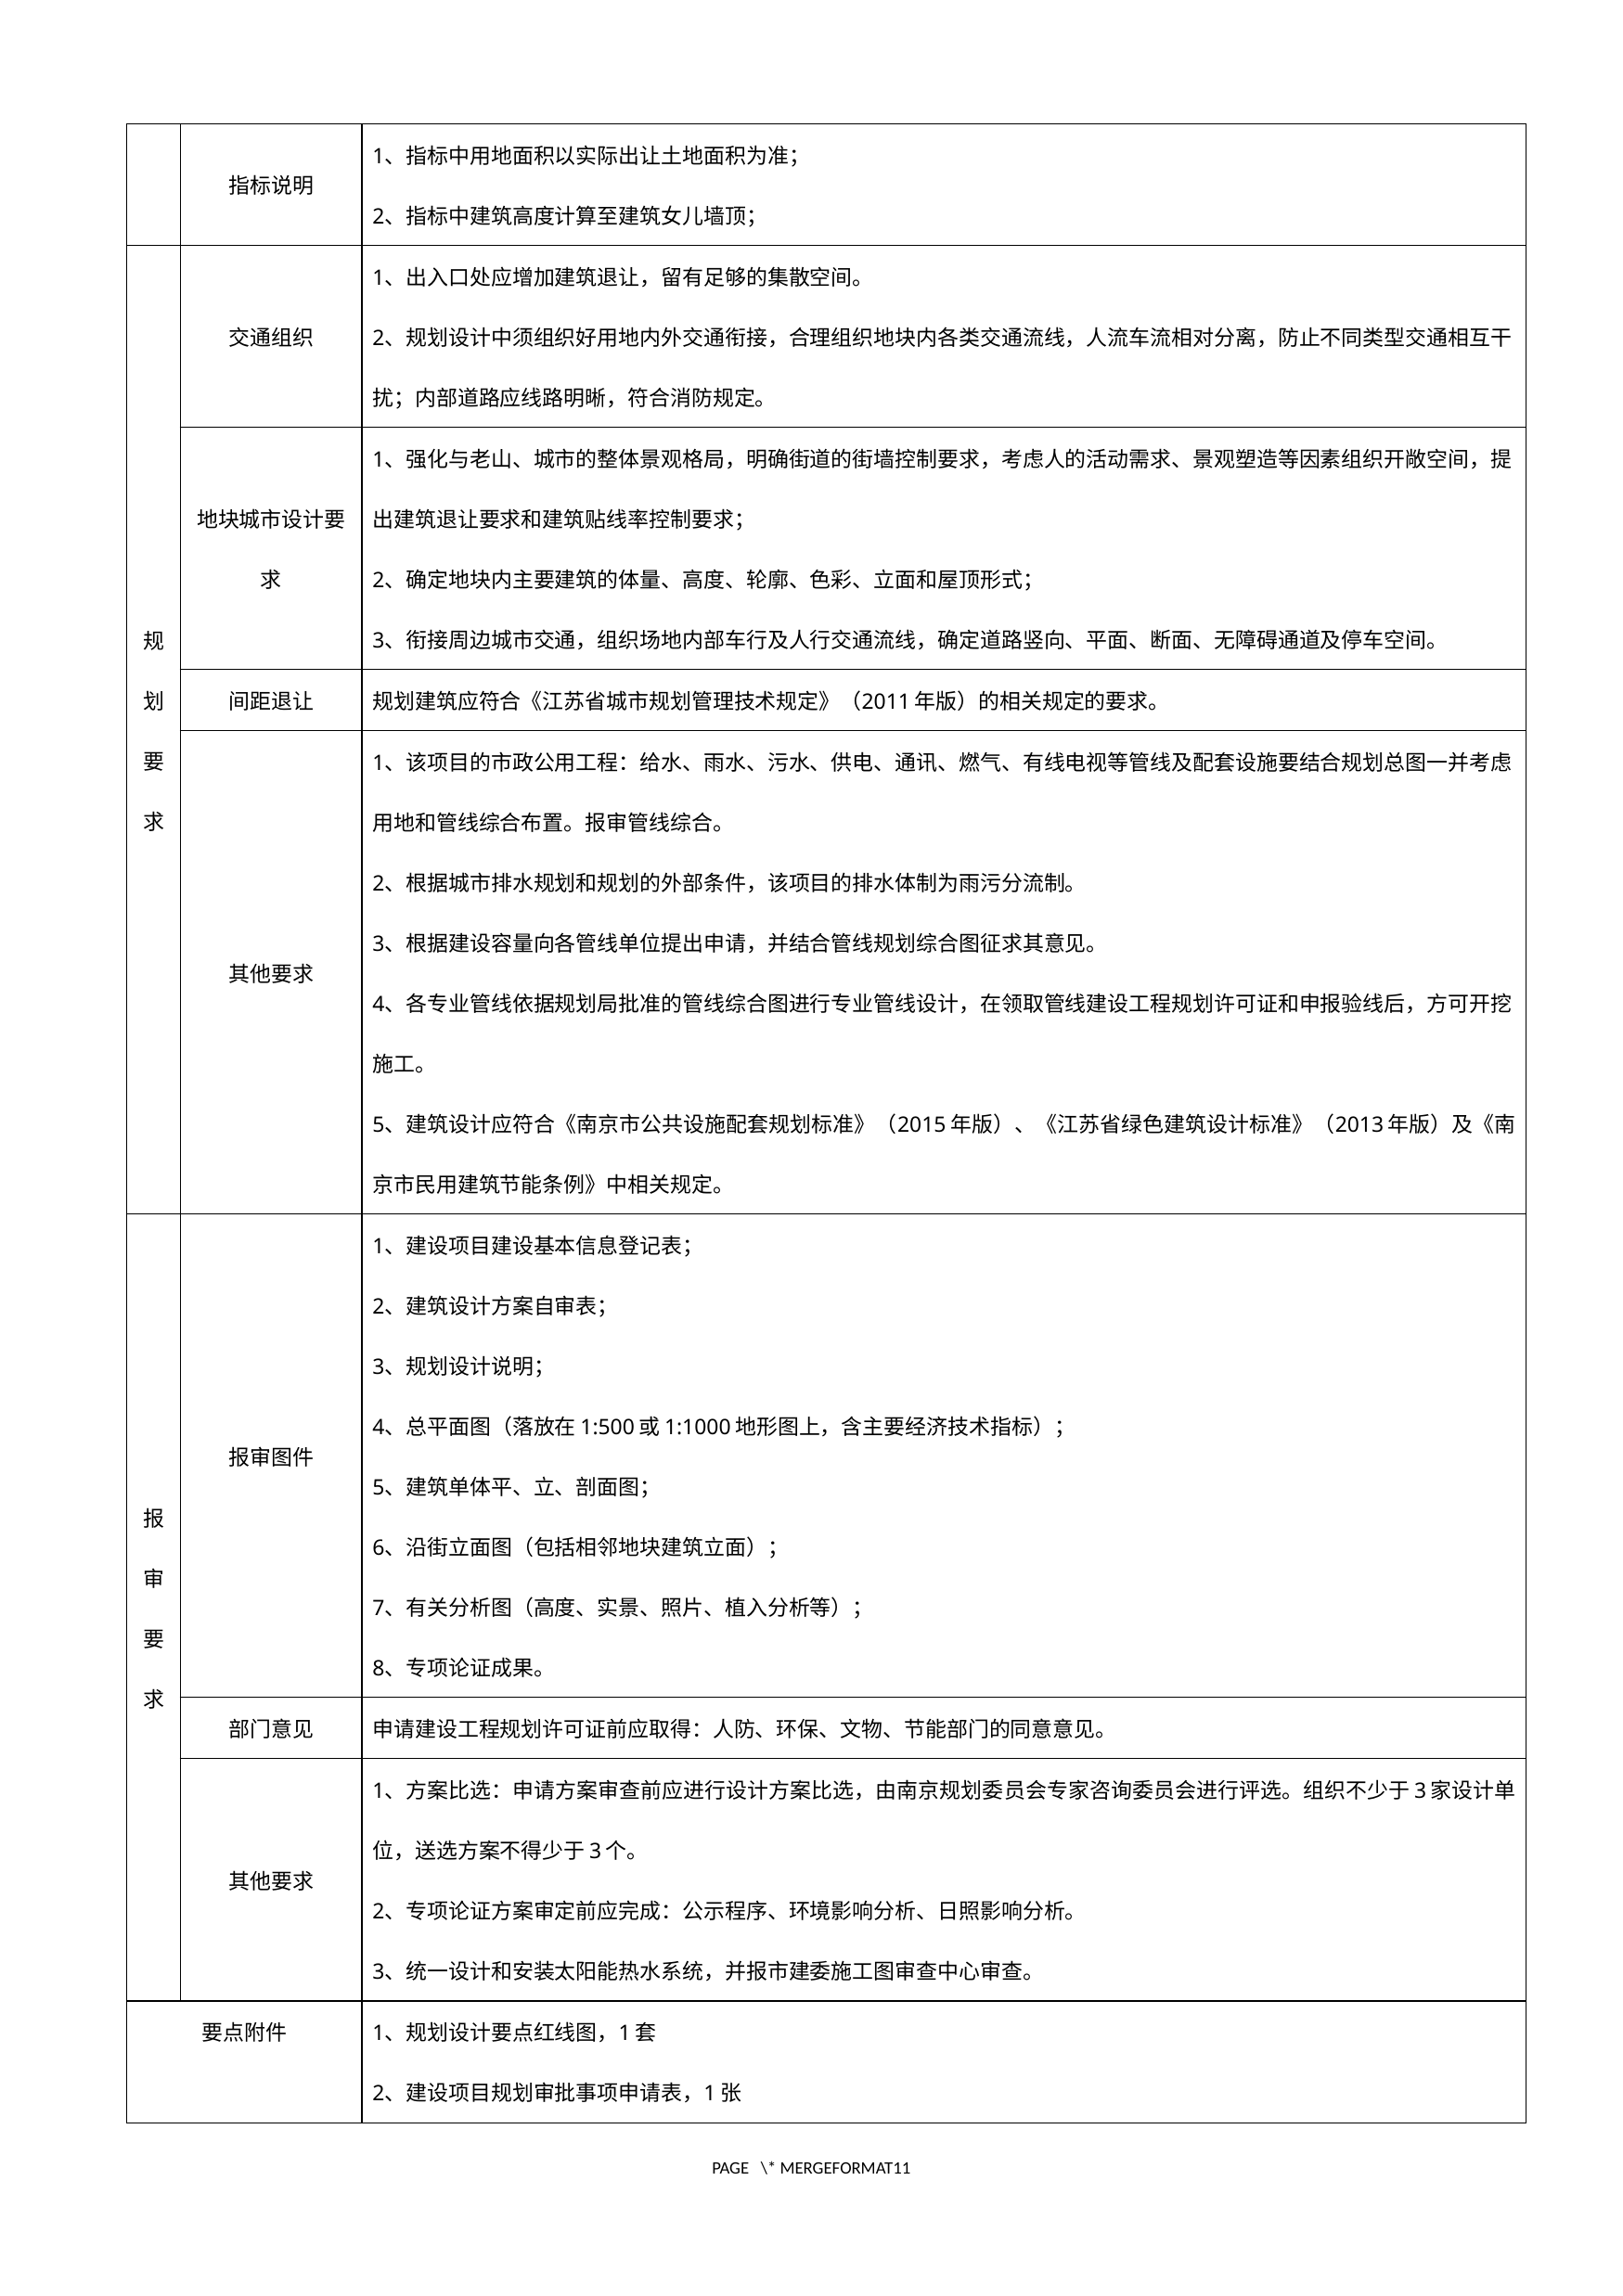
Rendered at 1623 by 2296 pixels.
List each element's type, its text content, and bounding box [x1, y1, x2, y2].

table_cell 报审要求 [127, 1214, 180, 2000]
table_cell 强化与老山、城市的整体景观格局，明确街道的街墙控制要求，考虑人的活动需求、景观塑造等因素组织开敞空间，提出建筑退让要求和建筑贴线率控制要求； 确定地块内主要建筑的体量、高度、轮廓、色彩、立面和屋顶形式； 衔接周边城市交通，组织场地内部车行及人行交通流线，确定道路竖向、平面、断面、无障碍通道及停车空间。 [363, 428, 1526, 669]
table_cell 间距退让 [181, 670, 361, 730]
table_cell 指标说明 [181, 124, 361, 245]
table_cell 指标中用地面积以实际出让土地面积为准； 指标中建筑高度计算至建筑女儿墙顶； [363, 124, 1526, 245]
table_cell 报审图件 [181, 1214, 361, 1697]
table_cell 申请建设工程规划许可证前应取得：人防、环保、文物、节能部门的同意意见。 [363, 1698, 1526, 1758]
table_cell 该项目的市政公用工程：给水、雨水、污水、供电、通讯、燃气、有线电视等管线及配套设施要结合规划总图一并考虑用地和管线综合布置。报审管线综合。 根据城市排水规划和规划的外部条件，该项目的排水体制为雨污分流制。 根据建设容量向各管线单位提出申请，并结合管线规划综合图征求其意见。 各专业管线依据规划局批准的管线综合图进行专业管线设计，在领取管线建设工程规划许可证和申报验线后，方可开挖施工。 建筑设计应符合《南京市公共设施配套规划标准》（2015年版）、《江苏省绿色建筑设计标准》（2013年版）及《南京市民用建筑节能条例》中相关规定。 [363, 731, 1526, 1213]
table_cell 出入口处应增加建筑退让，留有足够的集散空间。 规划设计中须组织好用地内外交通衔接，合理组织地块内各类交通流线，人流车流相对分离，防止不同类型交通相互干扰；内部道路应线路明晰，符合消防规定。 [363, 246, 1526, 427]
table_cell 规划建筑应符合《江苏省城市规划管理技术规定》（2011年版）的相关规定的要求。 [363, 670, 1526, 730]
table_cell 规划要求 [127, 246, 180, 1213]
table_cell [363, 2002, 1526, 2122]
table_cell 方案比选：申请方案审查前应进行设计方案比选，由南京规划委员会专家咨询委员会进行评选。组织不少于3家设计单位，送选方案不得少于3个。 专项论证方案审定前应完成：公示程序、环境影响分析、日照影响分析。 统一设计和安装太阳能热水系统，并报市建委施工图审查中心审查。 [363, 1759, 1526, 2000]
table_cell 其他要求 [181, 731, 361, 1213]
table_cell 其他要求 [181, 1759, 361, 2000]
table_cell 要点附件 [127, 2002, 361, 2122]
table_cell 地块城市设计要求 [181, 428, 361, 669]
table_cell 交通组织 [181, 246, 361, 427]
table_cell 部门意见 [181, 1698, 361, 1758]
table_cell 建设项目建设基本信息登记表； 建筑设计方案自审表； 规划设计说明； 总平面图（落放在1:500或1:1000地形图上，含主要经济技术指标）； 建筑单体平、立、剖面图； 沿街立面图（包括相邻地块建筑立面）； 有关分析图（高度、实景、照片、植入分析等）； 专项论证成果。 [363, 1214, 1526, 1697]
